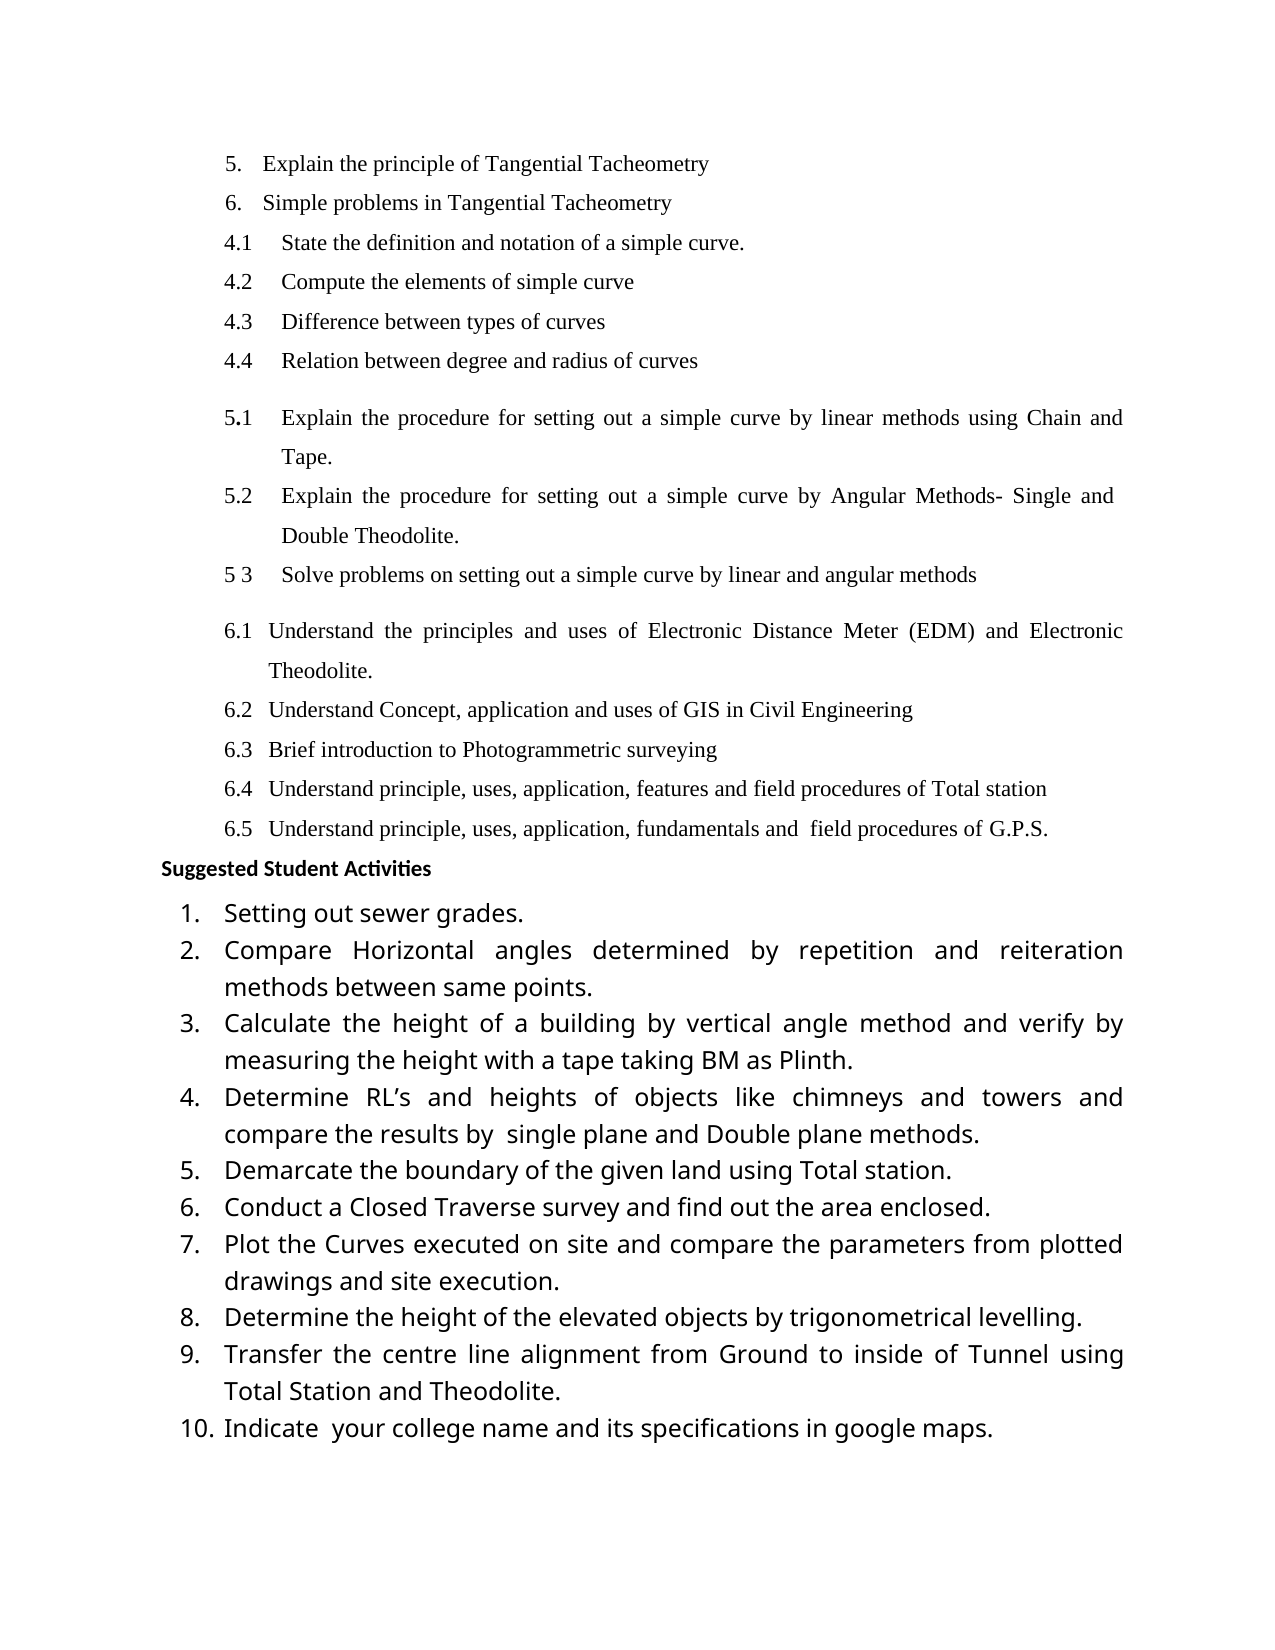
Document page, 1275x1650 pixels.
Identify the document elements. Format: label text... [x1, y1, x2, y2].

text 6.3 Brief introduction to Photogrammetric surveying [224, 736, 1125, 762]
text 5.1 Explain the procedure for setting out a simple curve by linear methods using Chain and Tape. [224, 403, 1125, 469]
list Plot the Curves executed on site and compare the parameters from plotted drawings and site execution. [179, 1227, 1125, 1297]
text 6.4 Understand principle, uses, application, features and field procedures of Total station [224, 776, 1125, 802]
text 6.5 Understand principle, uses, application, fundamentals and field procedures of G.P.S. [224, 815, 1125, 841]
list Transfer the centre line alignment from Ground to inside of Tunnel using Total Station and Theodolite. [179, 1337, 1125, 1408]
text 6.1 Understand the principles and uses of Electronic Distance Meter (EDM) and Electronic Theodolite. [224, 618, 1125, 683]
list Setting out sewer grades. [179, 896, 1125, 930]
text 4.4 Relation between degree and radius of curves [224, 347, 1115, 374]
list Determine the height of the elevated objects by trigonometrical levelling. [179, 1300, 1125, 1334]
text 5 3 Solve problems on setting out a simple curve by linear and angular methods [224, 561, 1115, 588]
list Calculate the height of a building by vertical angle method and verify by measuring the height with a tape taking BM as Plinth. [179, 1006, 1125, 1077]
list Compare Horizontal angles determined by repetition and reiteration methods between same points. [179, 932, 1125, 1003]
text 4.1 State the definition and notation of a simple curve. [224, 229, 1125, 255]
list Indicate your college name and its specifications in google maps. [179, 1410, 1125, 1444]
list Simple problems in Tangential Tacheometry [225, 189, 1125, 216]
text 4.2 Compute the elements of simple curve [224, 268, 1125, 295]
list Explain the principle of Tangential Tacheometry [225, 150, 1125, 176]
text 4.3 Difference between types of curves [224, 308, 1125, 334]
list Determine RL’s and heights of objects like chimneys and towers and compare the results by single plane and Double plane methods. [179, 1079, 1125, 1150]
text 5.2 Explain the procedure for setting out a simple curve by Angular Methods- Single and Double Theodolite. [224, 482, 1115, 548]
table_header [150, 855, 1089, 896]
list Conduct a Closed Traverse survey and find out the area enclosed. [179, 1190, 1125, 1224]
text 6.2 Understand Concept, application and uses of GIS in Civil Engineering [224, 697, 1125, 723]
list Demarcate the boundary of the given land using Total station. [179, 1153, 1125, 1187]
